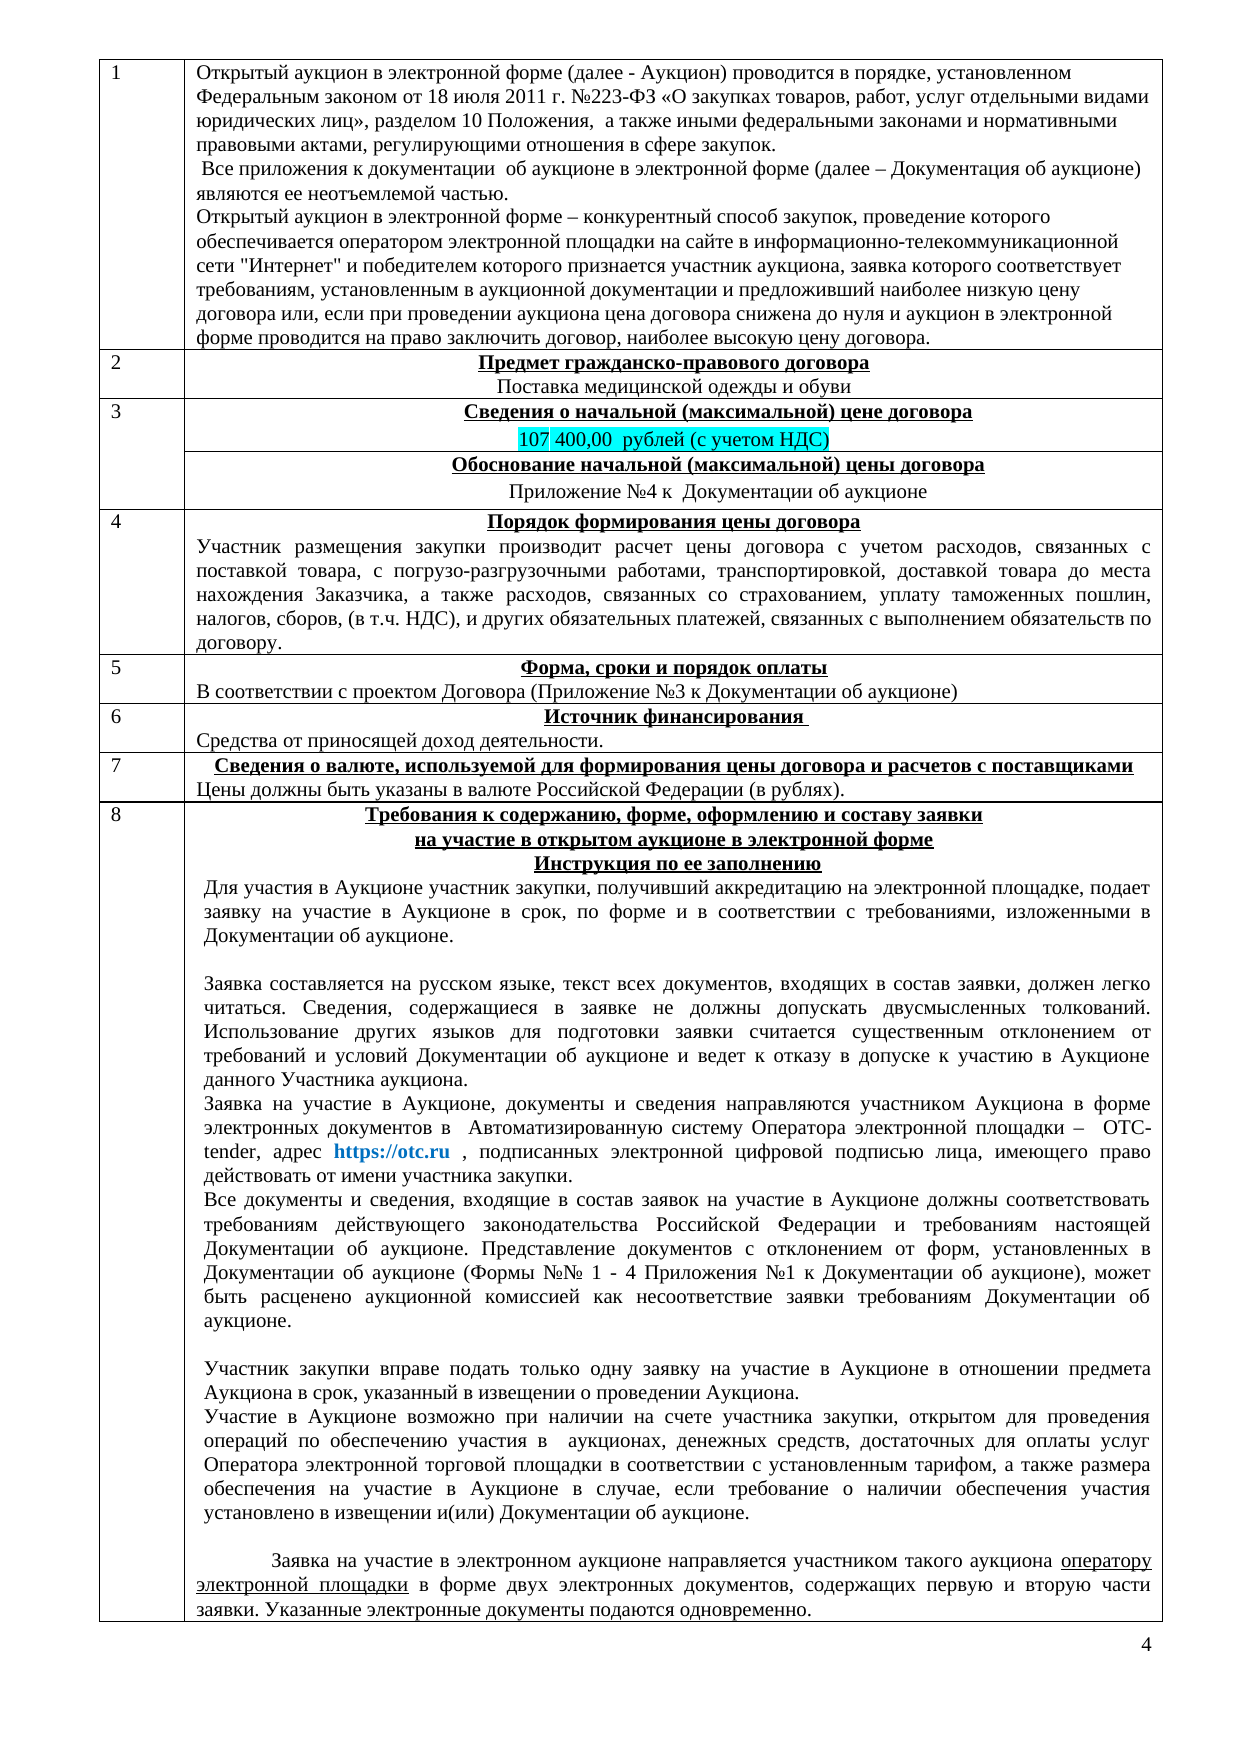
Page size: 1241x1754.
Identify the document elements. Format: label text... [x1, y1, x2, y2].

table_cell Форма, сроки и порядок оплаты В соответствии с проектом Договора (Приложение №3 к Документации об аукционе) [185, 655, 1162, 703]
table_cell 4 [100, 510, 184, 654]
table_cell 5 [100, 655, 184, 703]
table_cell 7 [100, 753, 184, 801]
table_cell 1 [100, 60, 184, 349]
table_cell Открытый аукцион в электронной форме (далее - Аукцион) проводится в порядке, установленном Федеральным законом от 18 июля 2011 г. №223-ФЗ «О закупках товаров, работ, услуг отдельными видами юридических лиц», разделом 10 Положения, а также иными федеральными законами и нормативными правовыми актами, регулирующими отношения в сфере закупок. Все приложения к документации об аукционе в электронной форме (далее – Документация об аукционе) являются ее неотъемлемой частью. Открытый аукцион в электронной форме – конкурентный способ закупок, проведение которого обеспечивается оператором электронной площадки на сайте в информационно-телекоммуникационной сети "Интернет" и победителем которого признается участник аукциона, заявка которого соответствует требованиям, установленным в аукционной документации и предложивший наиболее низкую цену договора или, если при проведении аукциона цена договора снижена до нуля и аукцион в электронной форме проводится на право заключить договор, наиболее высокую цену договора. [185, 60, 1162, 349]
table_cell Порядок формирования цены договора Участник размещения закупки производит расчет цены договора с учетом расходов, связанных с поставкой товара, с погрузо-разгрузочными работами, транспортировкой, доставкой товара до места нахождения Заказчика, а также расходов, связанных со страхованием, уплату таможенных пошлин, налогов, сборов, (в т.ч. НДС), и других обязательных платежей, связанных с выполнением обязательств по договору. [185, 510, 1162, 654]
table_cell Источник финансирования Средства от приносящей доход деятельности. [185, 704, 1162, 752]
table_cell 2 [100, 350, 184, 398]
table_cell Обоснование начальной (максимальной) цены договора Приложение №4 к Документации об аукционе [185, 452, 1162, 508]
table_cell Сведения о валюте, используемой для формирования цены договора и расчетов с поставщиками Цены должны быть указаны в валюте Российской Федерации (в рублях). [185, 753, 1162, 801]
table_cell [185, 803, 1162, 1621]
table_cell 3 [100, 399, 184, 508]
table_cell 6 [100, 704, 184, 752]
table_cell Сведения о начальной (максимальной) цене договора 107 400,00 рублей (с учетом НДС) [185, 399, 1162, 451]
table_cell 8 [100, 803, 184, 1621]
table_cell Предмет гражданско-правового договора Поставка медицинской одежды и обуви [185, 350, 1162, 398]
